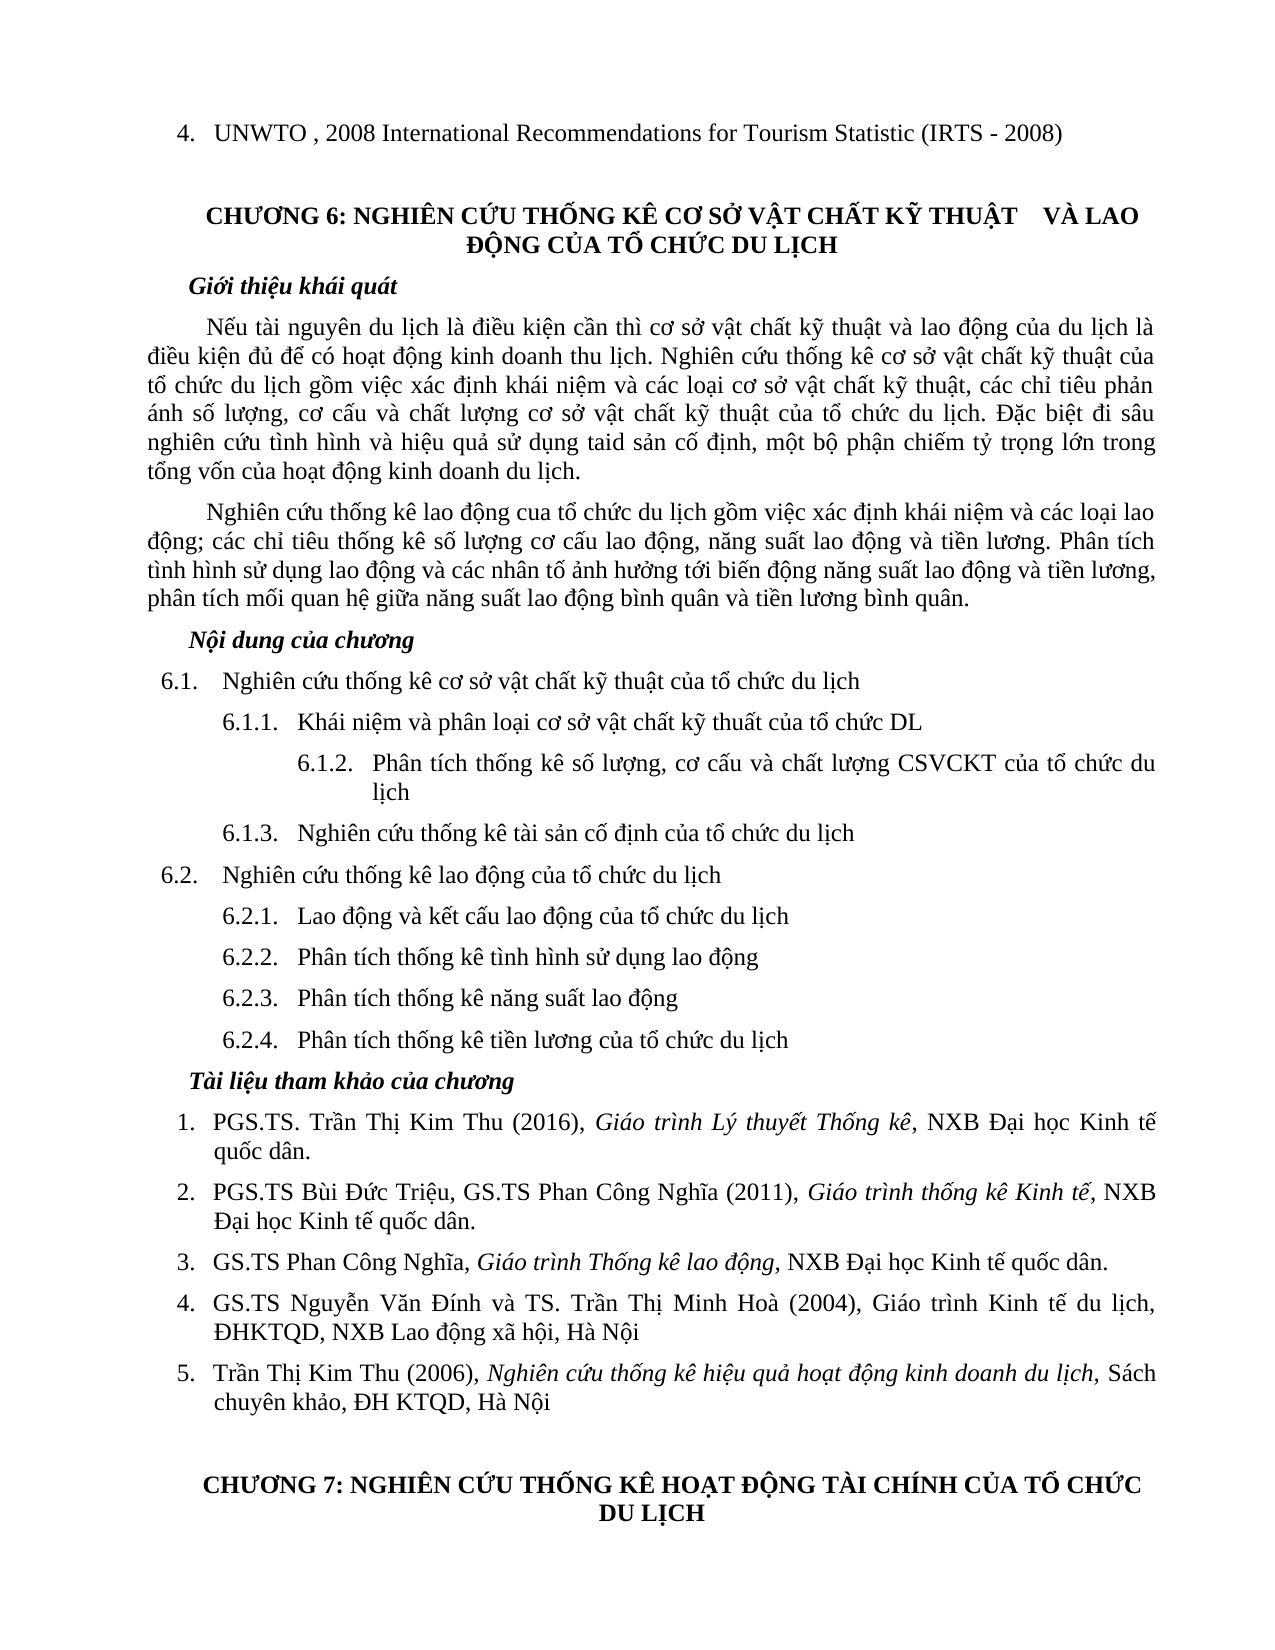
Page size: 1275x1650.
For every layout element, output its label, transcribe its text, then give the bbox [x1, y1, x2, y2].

text CHƯƠNG 6: NGHIÊN CỨU THỐNG KÊ CƠ SỞ VẬT CHẤT KỸ THUẬT VÀ LAO ĐỘNG CỦA TỔ CHỨC DU LỊCH [147, 201, 1156, 258]
list Nghiên cứu thống kê cơ sở vật chất kỹ thuật của tổ chức du lịch [147, 666, 1156, 695]
text Nghiên cứu thống kê lao động cua tổ chức du lịch gồm việc xác định khái niệm và các loại lao động; các chỉ tiêu thống kê số lượng cơ cấu lao động, năng suất lao động và tiền lương. Phân tích tình hình sử dụng lao động và các nhân tố ảnh hưởng tới biến động năng suất lao động và tiền lương, phân tích mối quan hệ giữa năng suất lao động bình quân và tiền lương bình quân. [147, 497, 1156, 612]
list GS.TS Phan Công Nghĩa, Giáo trình Thống kê lao động, NXB Đại học Kinh tế quốc dân. [177, 1247, 1156, 1276]
text CHƯƠNG 7: NGHIÊN CỨU THỐNG KÊ HOẠT ĐỘNG TÀI CHÍNH CỦA TỔ CHỨC DU LỊCH [147, 1470, 1156, 1527]
list PGS.TS. Trần Thị Kim Thu (2016), Giáo trình Lý thuyết Thống kê, NXB Đại học Kinh tế quốc dân. [177, 1107, 1156, 1165]
list Phân tích thống kê tiền lương của tổ chức du lịch [147, 1025, 1156, 1053]
list Trần Thị Kim Thu (2006), Nghiên cứu thống kê hiệu quả hoạt động kinh doanh du lịch, Sách chuyên khảo, ĐH KTQD, Hà Nội [177, 1358, 1156, 1416]
list GS.TS Nguyễn Văn Đính và TS. Trần Thị Minh Hoà (2004), Giáo trình Kinh tế du lịch, ĐHKTQD, NXB Lao động xã hội, Hà Nội [177, 1288, 1156, 1346]
list Phân tích thống kê số lượng, cơ cấu và chất lượng CSVCKT của tổ chức du lịch [297, 748, 1156, 806]
text Nội dung của chương [147, 625, 1156, 653]
list Khái niệm và phân loại cơ sở vật chất kỹ thuất của tổ chức DL [147, 707, 1156, 736]
list Lao động và kết cấu lao động của tổ chức du lịch [147, 901, 1156, 930]
text Tài liệu tham khảo của chương [147, 1066, 1156, 1095]
list PGS.TS Bùi Đức Triệu, GS.TS Phan Công Nghĩa (2011), Giáo trình thống kê Kinh tế, NXB Đại học Kinh tế quốc dân. [177, 1177, 1156, 1235]
text Nếu tài nguyên du lịch là điều kiện cần thì cơ sở vật chất kỹ thuật và lao động của du lịch là điều kiện đủ để có hoạt động kinh doanh thu lịch. Nghiên cứu thống kê cơ sở vật chất kỹ thuật của tổ chức du lịch gồm việc xác định khái niệm và các loại cơ sở vật chất kỹ thuật, các chỉ tiêu phản ánh số lượng, cơ cấu và chất lượng cơ sở vật chất kỹ thuật của tổ chức du lịch. Đặc biệt đi sâu nghiên cứu tình hình và hiệu quả sử dụng taid sản cố định, một bộ phận chiếm tỷ trọng lớn trong tổng vốn của hoạt động kinh doanh du lịch. [147, 312, 1156, 485]
list Nghiên cứu thống kê tài sản cố định của tổ chức du lịch [147, 818, 1156, 847]
text Giới thiệu khái quát [147, 271, 1156, 300]
list UNWTO , 2008 International Recommendations for Tourism Statistic (IRTS - 2008) [177, 118, 1156, 147]
list Phân tích thống kê tình hình sử dụng lao động [147, 942, 1156, 971]
list Nghiên cứu thống kê lao động của tổ chức du lịch [147, 860, 1156, 888]
list Phân tích thống kê năng suất lao động [147, 983, 1156, 1012]
